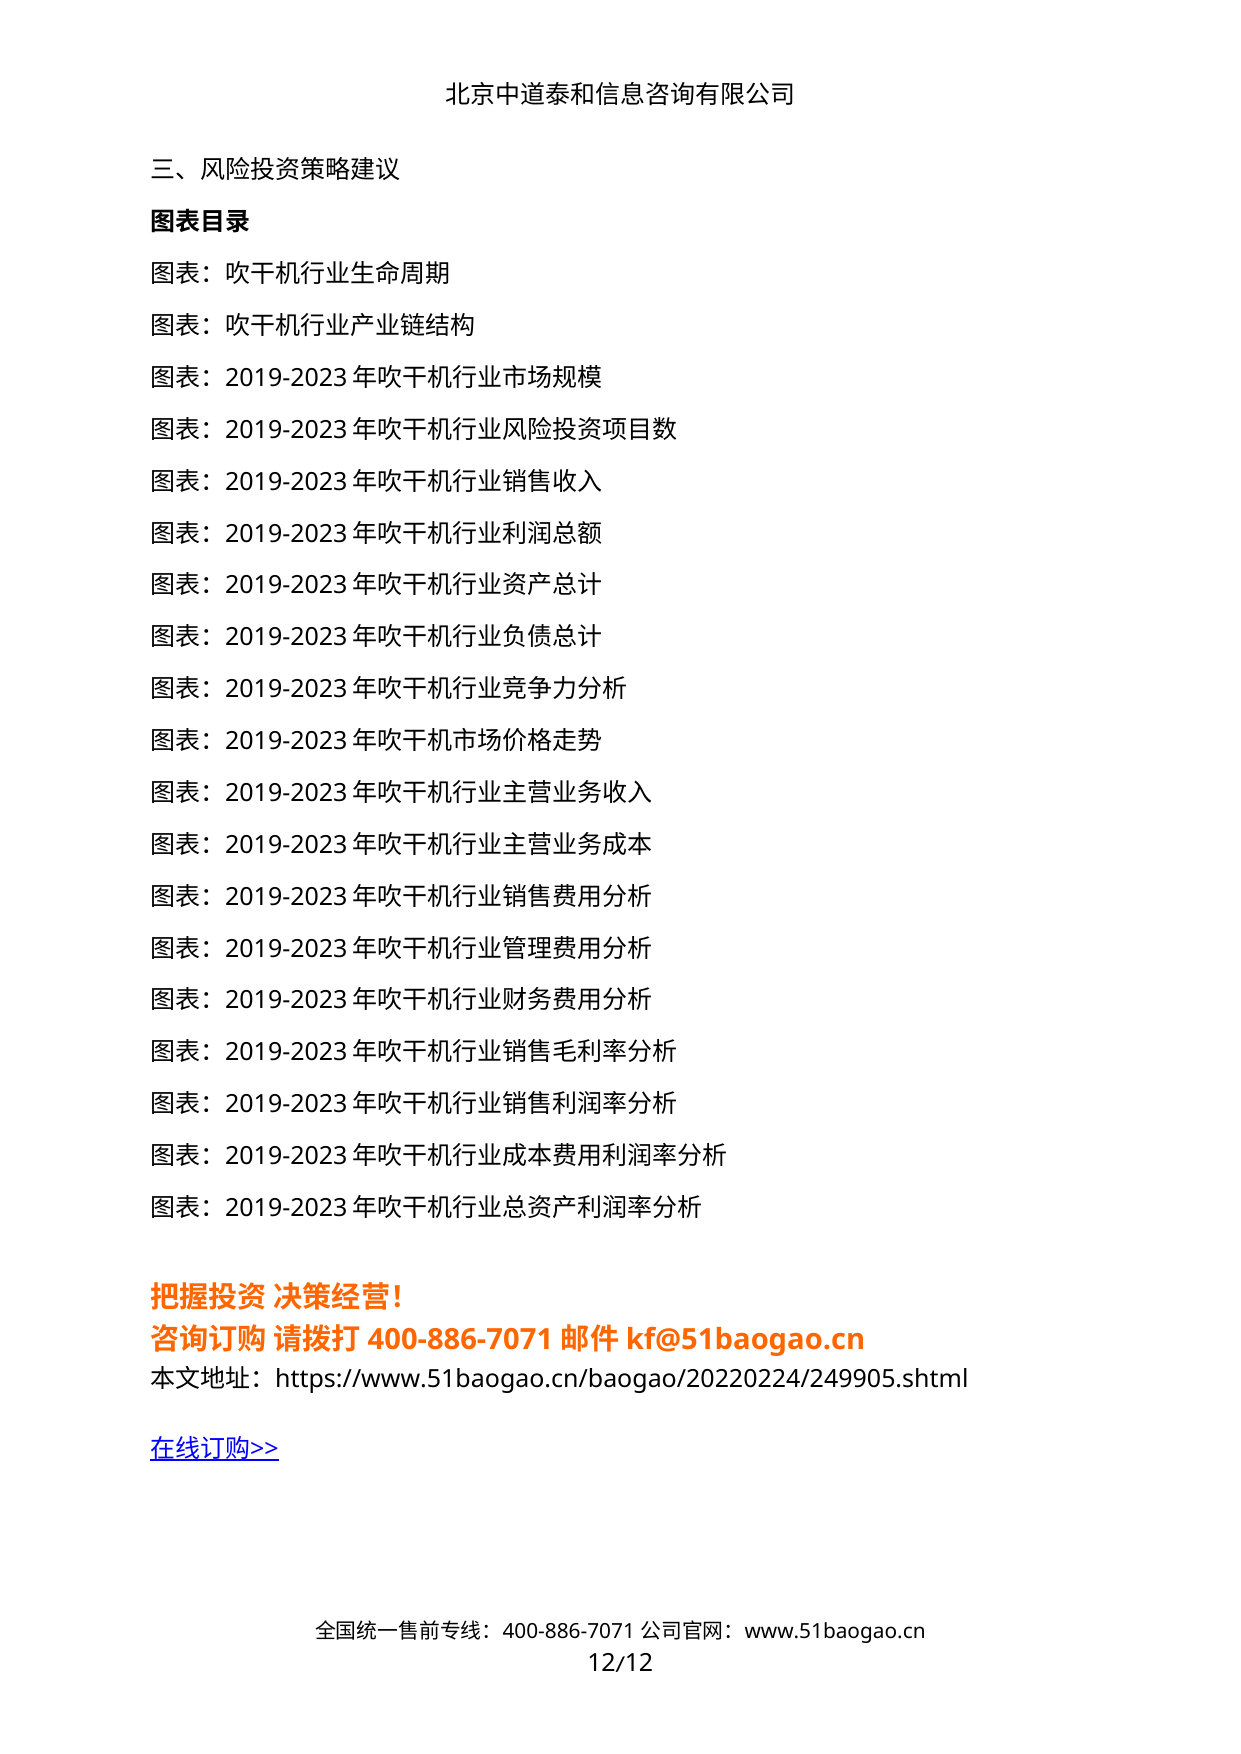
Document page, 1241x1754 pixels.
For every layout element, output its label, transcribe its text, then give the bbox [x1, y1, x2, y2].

text 图表：2019-2023年吹干机行业成本费用利润率分析 [150, 1136, 1090, 1172]
text 图表：2019-2023年吹干机行业资产总计 [150, 565, 1090, 601]
text 图表：2019-2023年吹干机行业风险投资项目数 [150, 409, 1090, 446]
text 图表：2019-2023年吹干机行业销售收入 [150, 461, 1090, 497]
text 图表：2019-2023年吹干机行业利润总额 [150, 513, 1090, 549]
text 图表：2019-2023年吹干机行业主营业务成本 [150, 824, 1090, 861]
text 图表：2019-2023年吹干机行业总资产利润率分析 [150, 1187, 1090, 1224]
text 图表：2019-2023年吹干机行业管理费用分析 [150, 928, 1090, 964]
text 图表：2019-2023年吹干机行业竞争力分析 [150, 669, 1090, 705]
text 图表：2019-2023年吹干机市场价格走势 [150, 721, 1090, 757]
text 图表：2019-2023年吹干机行业销售利润率分析 [150, 1084, 1090, 1120]
text 在线订购>> [150, 1394, 1090, 1465]
text 图表：2019-2023年吹干机行业主营业务收入 [150, 772, 1090, 809]
text 三、风险投资策略建议 [150, 150, 1090, 186]
text 图表：2019-2023年吹干机行业销售毛利率分析 [150, 1032, 1090, 1068]
text 图表：吹干机行业生命周期 [150, 254, 1090, 290]
text 图表目录 [150, 202, 1090, 238]
text 图表：吹干机行业产业链结构 [150, 306, 1090, 342]
text 把握投资 决策经营！咨询订购 请拨打 400-886-7071 邮件 kf@51baogao.cn本文地址：https://www.51baogao.cn/baogao/20220224/249905.shtml [150, 1239, 1090, 1394]
text 图表：2019-2023年吹干机行业负债总计 [150, 617, 1090, 653]
text 图表：2019-2023年吹干机行业市场规模 [150, 357, 1090, 394]
text 图表：2019-2023年吹干机行业财务费用分析 [150, 980, 1090, 1016]
text 图表：2019-2023年吹干机行业销售费用分析 [150, 876, 1090, 912]
